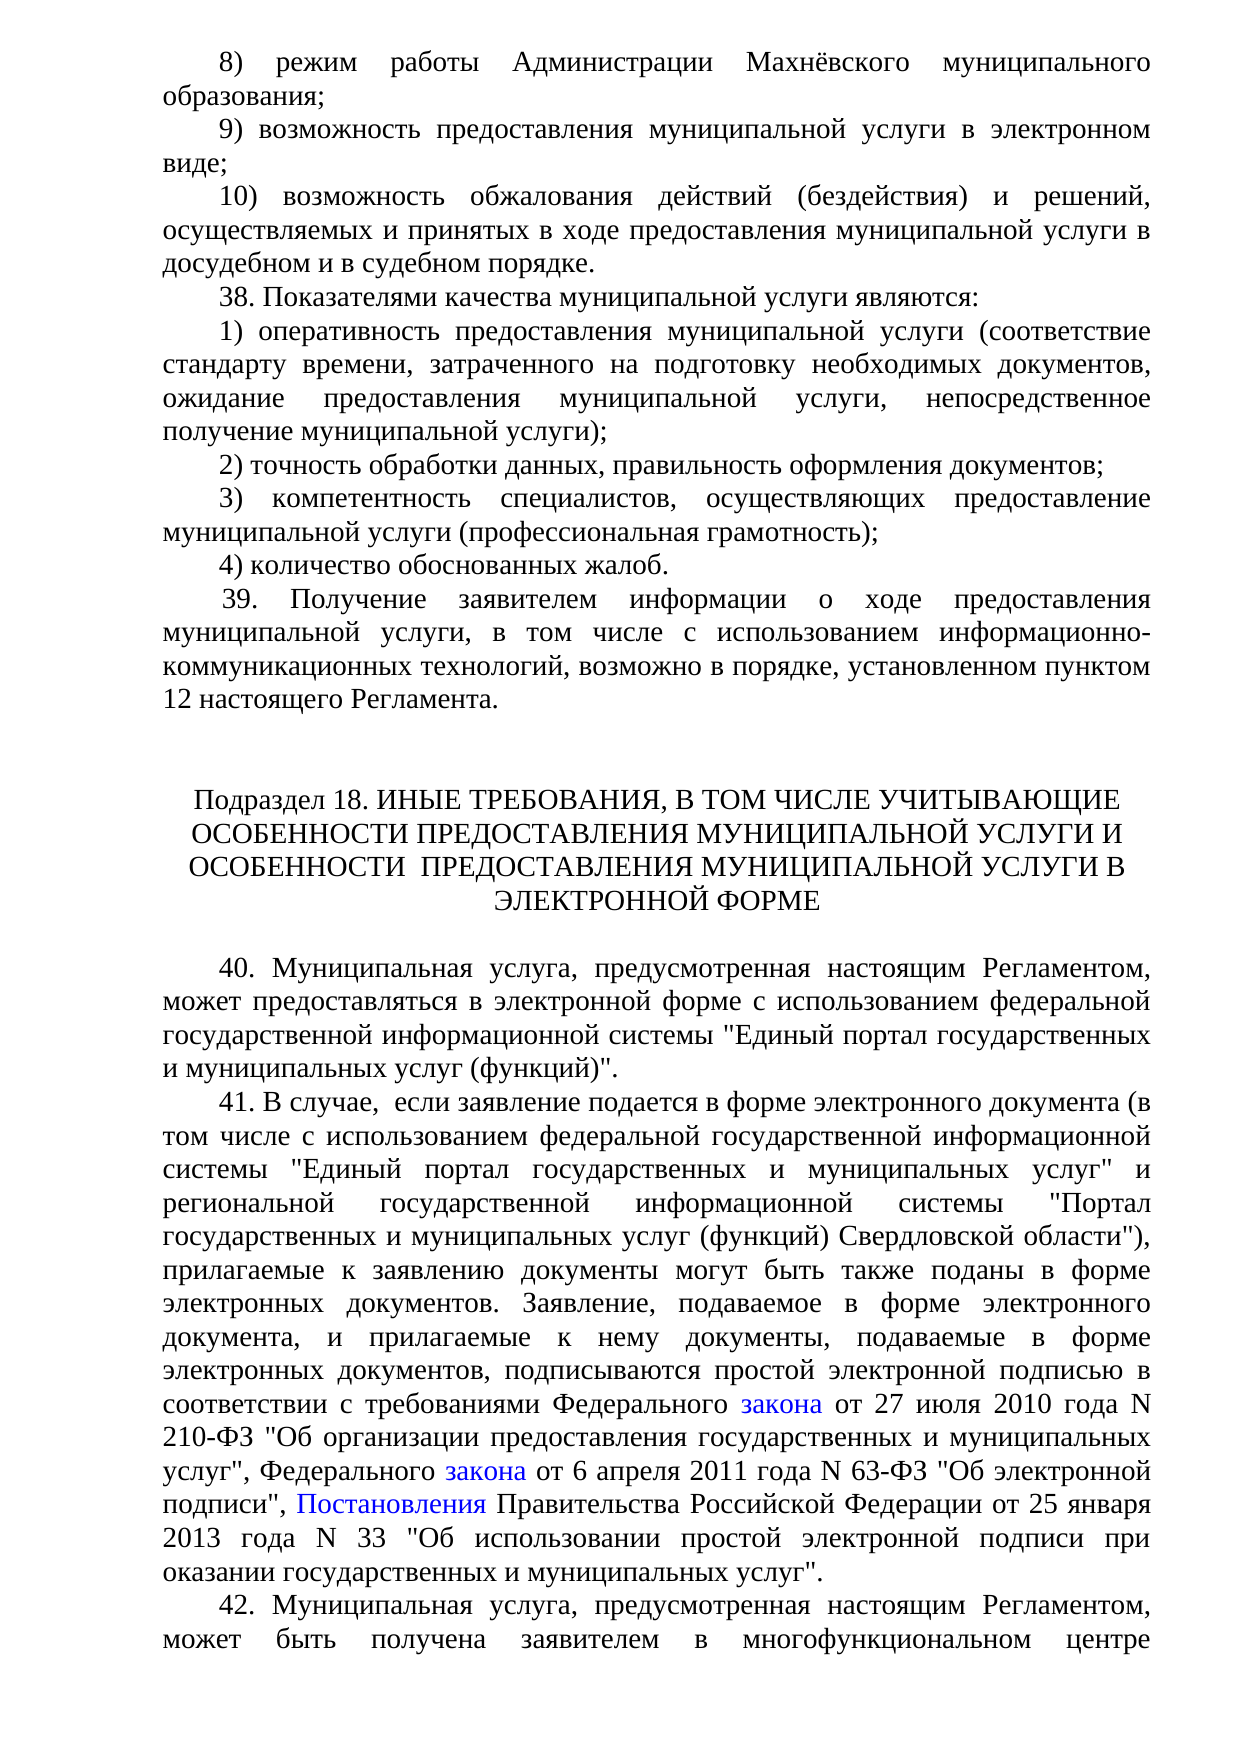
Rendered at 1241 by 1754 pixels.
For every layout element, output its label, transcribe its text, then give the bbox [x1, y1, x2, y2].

text 4) количество обоснованных жалоб. [162, 547, 1152, 581]
text 10) возможность обжалования действий (бездействия) и решений, осуществляемых и принятых в ходе предоставления муниципальной услуги в досудебном и в судебном порядке. [162, 178, 1152, 279]
text 1) оперативность предоставления муниципальной услуги (соответствие стандарту времени, затраченного на подготовку необходимых документов, ожидание предоставления муниципальной услуги, непосредственное получение муниципальной услуги); [162, 313, 1152, 447]
text 3) компетентность специалистов, осуществляющих предоставление муниципальной услуги (профессиональная грамотность); [162, 480, 1152, 547]
text 8) режим работы Администрации Махнёвского муниципального образования; [162, 44, 1152, 111]
text 2) точность обработки данных, правильность оформления документов; [162, 447, 1152, 480]
text 40. Муниципальная услуга, предусмотренная настоящим Регламентом, может предоставляться в электронной форме с использованием федеральной государственной информационной системы "Единый портал государственных и муниципальных услуг (функций)". [162, 950, 1152, 1084]
text 39. Получение заявителем информации о ходе предоставления муниципальной услуги, в том числе с использованием информационно-коммуникационных технологий, возможно в порядке, установленном пунктом 12 настоящего Регламента. [162, 581, 1152, 715]
text 38. Показателями качества муниципальной услуги являются: [162, 279, 1152, 313]
text 41. В случае, если заявление подается в форме электронного документа (в том числе с использованием федеральной государственной информационной системы "Единый портал государственных и муниципальных услуг" и региональной государственной информационной системы "Портал государственных и муниципальных услуг (функций) Свердловской области"), прилагаемые к заявлению документы могут быть также поданы в форме электронных документов. Заявление, подаваемое в форме электронного документа, и прилагаемые к нему документы, подаваемые в форме электронных документов, подписываются простой электронной подписью в соответствии с требованиями Федерального закона от 27 июля 2010 года N 210-ФЗ "Об организации предоставления государственных и муниципальных услуг", Федерального закона от 6 апреля 2011 года N 63-ФЗ "Об электронной подписи", Постановления Правительства Российской Федерации от 25 января 2013 года N 33 "Об использовании простой электронной подписи при оказании государственных и муниципальных услуг". [162, 1084, 1152, 1587]
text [162, 1587, 1152, 1654]
text Подраздел 18. ИНЫЕ ТРЕБОВАНИЯ, В ТОМ ЧИСЛЕ УЧИТЫВАЮЩИЕ ОСОБЕННОСТИ ПРЕДОСТАВЛЕНИЯ МУНИЦИПАЛЬНОЙ УСЛУГИ И ОСОБЕННОСТИ ПРЕДОСТАВЛЕНИЯ МУНИЦИПАЛЬНОЙ УСЛУГИ В ЭЛЕКТРОННОЙ ФОРМЕ [162, 782, 1152, 916]
text 9) возможность предоставления муниципальной услуги в электронном виде; [162, 111, 1152, 178]
